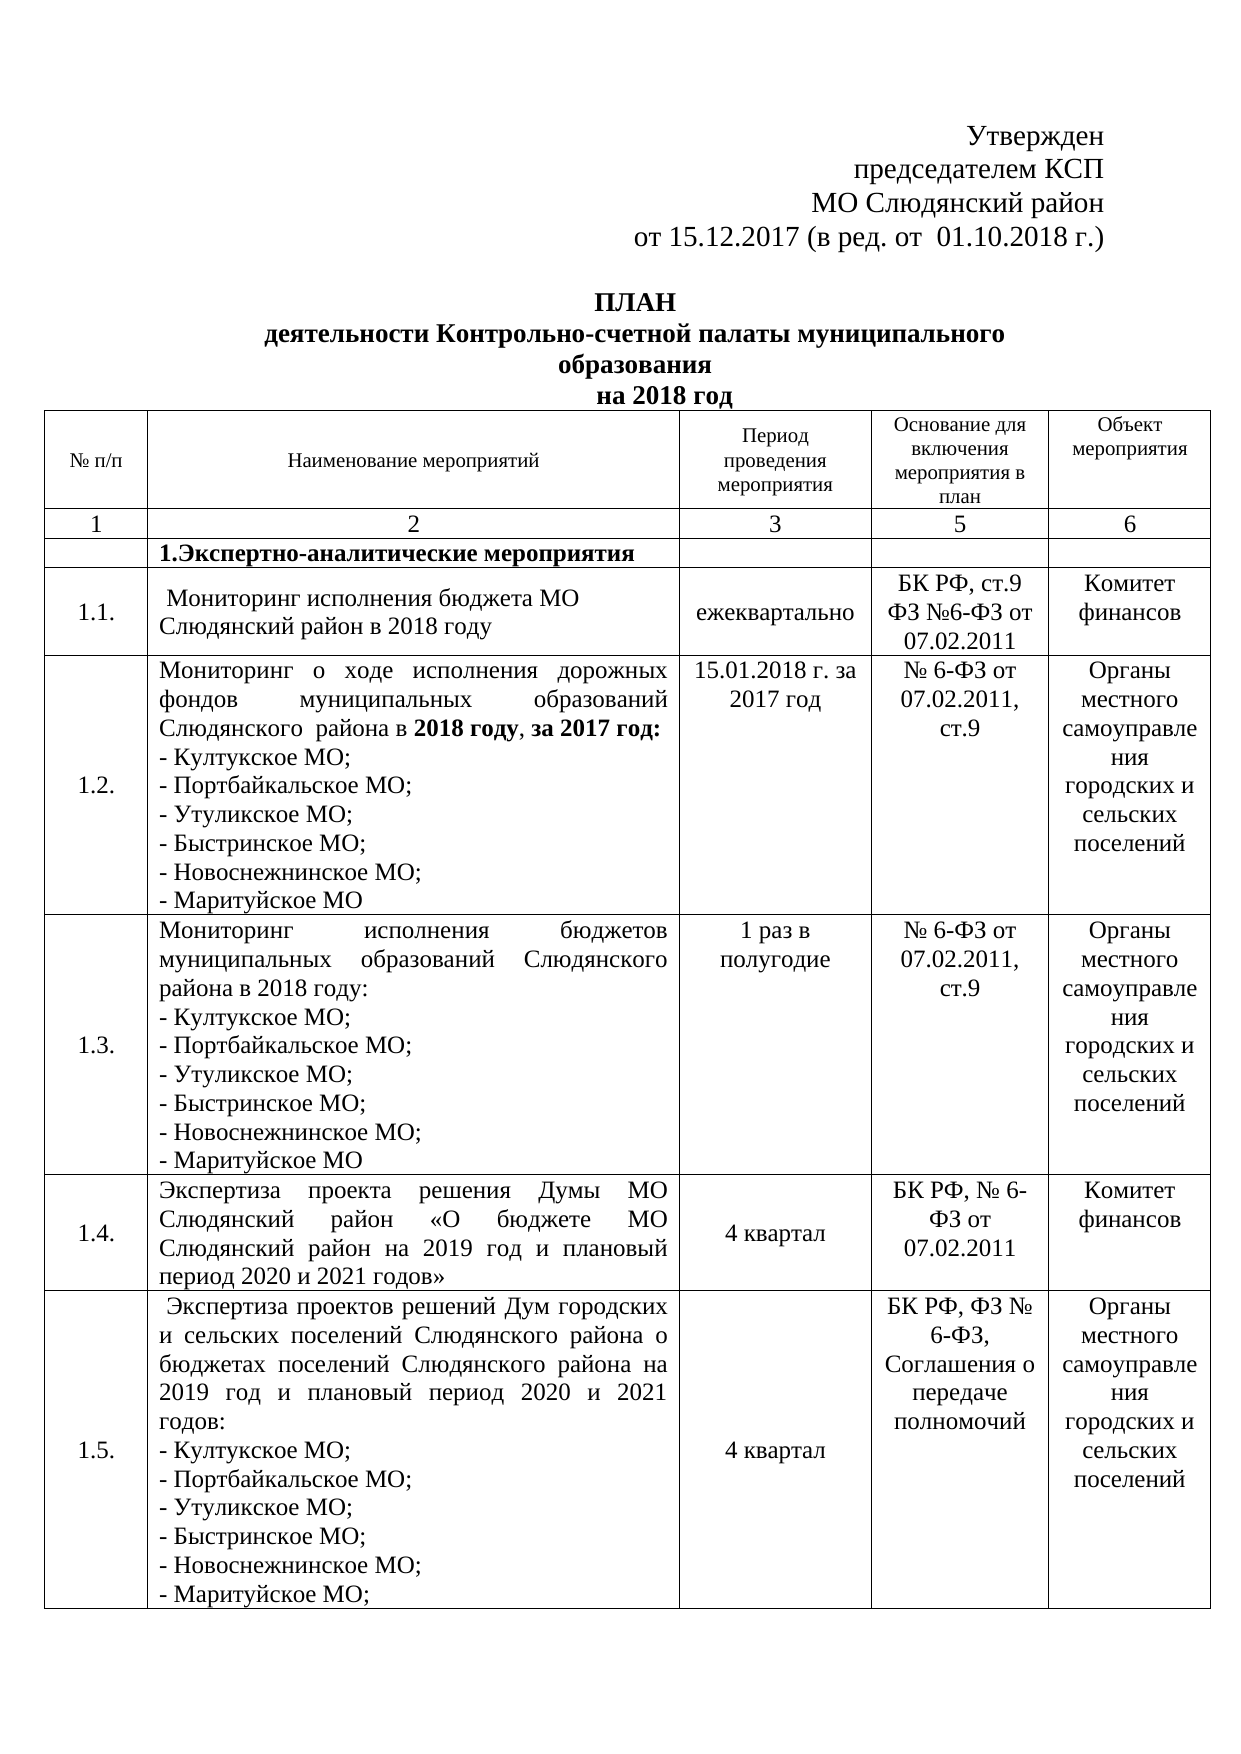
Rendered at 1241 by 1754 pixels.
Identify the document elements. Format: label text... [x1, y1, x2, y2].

table_cell Комитет финансов [1049, 1175, 1210, 1290]
table_cell 4 квартал [680, 1291, 871, 1607]
table_cell № 6-ФЗ от 07.02.2011, ст.9 [872, 656, 1048, 914]
table_cell Экспертиза проектов решений Дум городских и сельских поселений Слюдянского района о бюджетах поселений Слюдянского района на 2019 год и плановый период 2020 и 2021 годов: - Култукское МО; - Портбайкальское МО; - Утуликское МО; - Быстринское МО; - Новоснежнинское МО; - Маритуйское МО; [148, 1291, 679, 1607]
table_cell Органы местного самоуправления городских и сельских поселений [1049, 915, 1210, 1174]
table_cell БК РФ, ФЗ № 6-ФЗ, Соглашения о передаче полномочий [872, 1291, 1048, 1607]
table_cell 1.3. [45, 915, 147, 1174]
table_cell 1 [45, 509, 147, 537]
table_cell Экспертиза проекта решения Думы МО Слюдянский район «О бюджете МО Слюдянский район на 2019 год и плановый период 2020 и 2021 годов» [148, 1175, 679, 1290]
table_cell 1.1. [45, 568, 147, 654]
table_cell Органы местного самоуправления городских и сельских поселений [1049, 656, 1210, 914]
table_cell 3 [680, 509, 871, 537]
table_cell Мониторинг исполнения бюджетов муниципальных образований Слюдянского района в 2018 году: - Култукское МО; - Портбайкальское МО; - Утуликское МО; - Быстринское МО; - Новоснежнинское МО; - Маритуйское МО [148, 915, 679, 1174]
table_header Объект мероприятия [1049, 411, 1210, 508]
table_header Наименование мероприятий [148, 411, 679, 508]
table_cell БК РФ, № 6-ФЗ от 07.02.2011 [872, 1175, 1048, 1290]
table_cell [45, 539, 147, 567]
table_cell 4 квартал [680, 1175, 871, 1290]
table_cell [680, 539, 871, 567]
text на 2018 год [177, 379, 1152, 410]
table_header Период проведения мероприятия [680, 411, 871, 508]
table_cell 1.5. [45, 1291, 147, 1607]
table_cell [1049, 539, 1210, 567]
table_cell 1.4. [45, 1175, 147, 1290]
table_cell 1.Экспертно-аналитические мероприятия [148, 539, 679, 567]
table_header ПЛАН [192, 118, 1078, 317]
table_header № п/п [45, 411, 147, 508]
table_cell 1 раз в полугодие [680, 915, 871, 1174]
table_cell ежеквартально [680, 568, 871, 654]
table_cell 15.01.2018 г. за 2017 год [680, 656, 871, 914]
table_cell Мониторинг о ходе исполнения дорожных фондов муниципальных образований Слюдянского района в 2018 году, за 2017 год: - Култукское МО; - Портбайкальское МО; - Утуликское МО; - Быстринское МО; - Новоснежнинское МО; - Маритуйское МО [148, 656, 679, 914]
table_cell Органы местного самоуправления городских и сельских поселений [1049, 1291, 1210, 1607]
table_cell Мониторинг исполнения бюджета МО Слюдянский район в 2018 году [148, 568, 679, 654]
table_cell 1.2. [45, 656, 147, 914]
table_cell БК РФ, ст.9 ФЗ №6-ФЗ от 07.02.2011 [872, 568, 1048, 654]
table_cell Комитет финансов [1049, 568, 1210, 654]
table_cell [872, 539, 1048, 567]
table_cell деятельности Контрольно-счетной палаты муниципального образования [192, 317, 1078, 379]
table_header Основание для включения мероприятия в план [872, 411, 1048, 508]
table_cell 6 [1049, 509, 1210, 537]
table_cell 5 [872, 509, 1048, 537]
table_cell № 6-ФЗ от 07.02.2011, ст.9 [872, 915, 1048, 1174]
table_cell 2 [148, 509, 679, 537]
